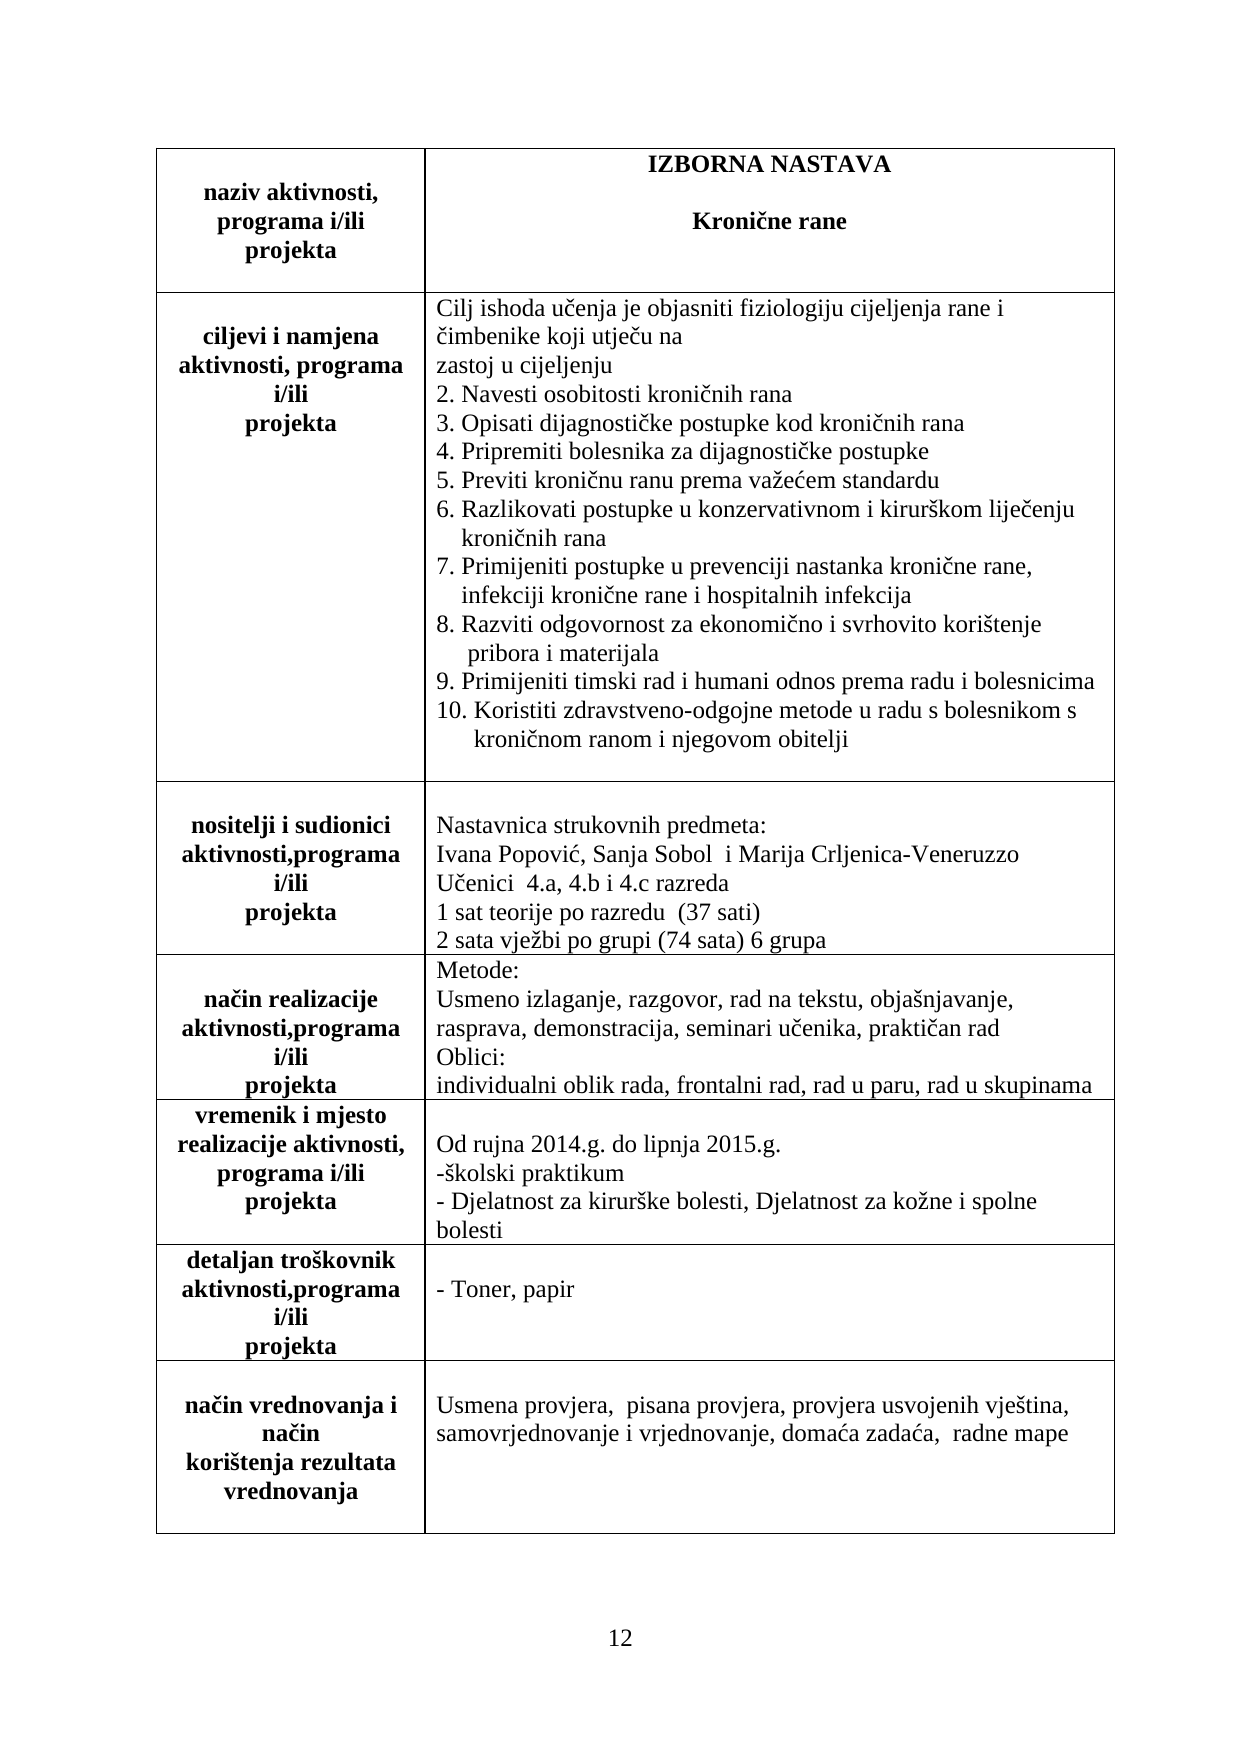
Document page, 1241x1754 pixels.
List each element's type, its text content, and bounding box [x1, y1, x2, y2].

table_cell Cilj ishoda učenja je objasniti fiziologiju cijeljenja rane i čimbenike koji utječu na zastoj u cijeljenju 2. Navesti osobitosti kroničnih rana 3. Opisati dijagnostičke postupke kod kroničnih rana 4. Pripremiti bolesnika za dijagnostičke postupke 5. Previti kroničnu ranu prema važećem standardu 6. Razlikovati postupke u konzervativnom i kirurškom liječenju kroničnih rana 7. Primijeniti postupke u prevenciji nastanka kronične rane, infekciji kronične rane i hospitalnih infekcija 8. Razviti odgovornost za ekonomično i svrhovito korištenje pribora i materijala 9. Primijeniti timski rad i humani odnos prema radu i bolesnicima 10. Koristiti zdravstveno-odgojne metode u radu s bolesnikom s kroničnom ranom i njegovom obitelji [426, 293, 1114, 781]
table_cell Usmena provjera, pisana provjera, provjera usvojenih vještina, samovrjednovanje i vrjednovanje, domaća zadaća, radne mape [426, 1361, 1114, 1533]
table_cell vremenik i mjesto realizacije aktivnosti, programa i/ili projekta [157, 1100, 424, 1244]
table_cell Nastavnica strukovnih predmeta: Ivana Popović, Sanja Sobol i Marija Crljenica-Veneruzzo Učenici 4.a, 4.b i 4.c razreda 1 sat teorije po razredu (37 sati) 2 sata vježbi po grupi (74 sata) 6 grupa [426, 782, 1114, 954]
table_cell - Toner, papir [426, 1245, 1114, 1360]
table_cell nositelji i sudionici aktivnosti,programa i/ili projekta [157, 782, 424, 954]
table_cell ciljevi i namjena aktivnosti, programa i/ili projekta [157, 293, 424, 781]
table_cell Od rujna 2014.g. do lipnja 2015.g. -školski praktikum - Djelatnost za kirurške bolesti, Djelatnost za kožne i spolne bolesti [426, 1100, 1114, 1244]
table_header IZBORNA NASTAVA Kronične rane [426, 149, 1114, 292]
table_cell detaljan troškovnik aktivnosti,programa i/ili projekta [157, 1245, 424, 1360]
table_header naziv aktivnosti, programa i/ili projekta [157, 149, 424, 292]
table_cell način realizacije aktivnosti,programa i/ili projekta [157, 955, 424, 1099]
table_cell Metode: Usmeno izlaganje, razgovor, rad na tekstu, objašnjavanje, rasprava, demonstracija, seminari učenika, praktičan rad Oblici: individualni oblik rada, frontalni rad, rad u paru, rad u skupinama [426, 955, 1114, 1099]
table_cell način vrednovanja i način korištenja rezultata vrednovanja [157, 1361, 424, 1533]
